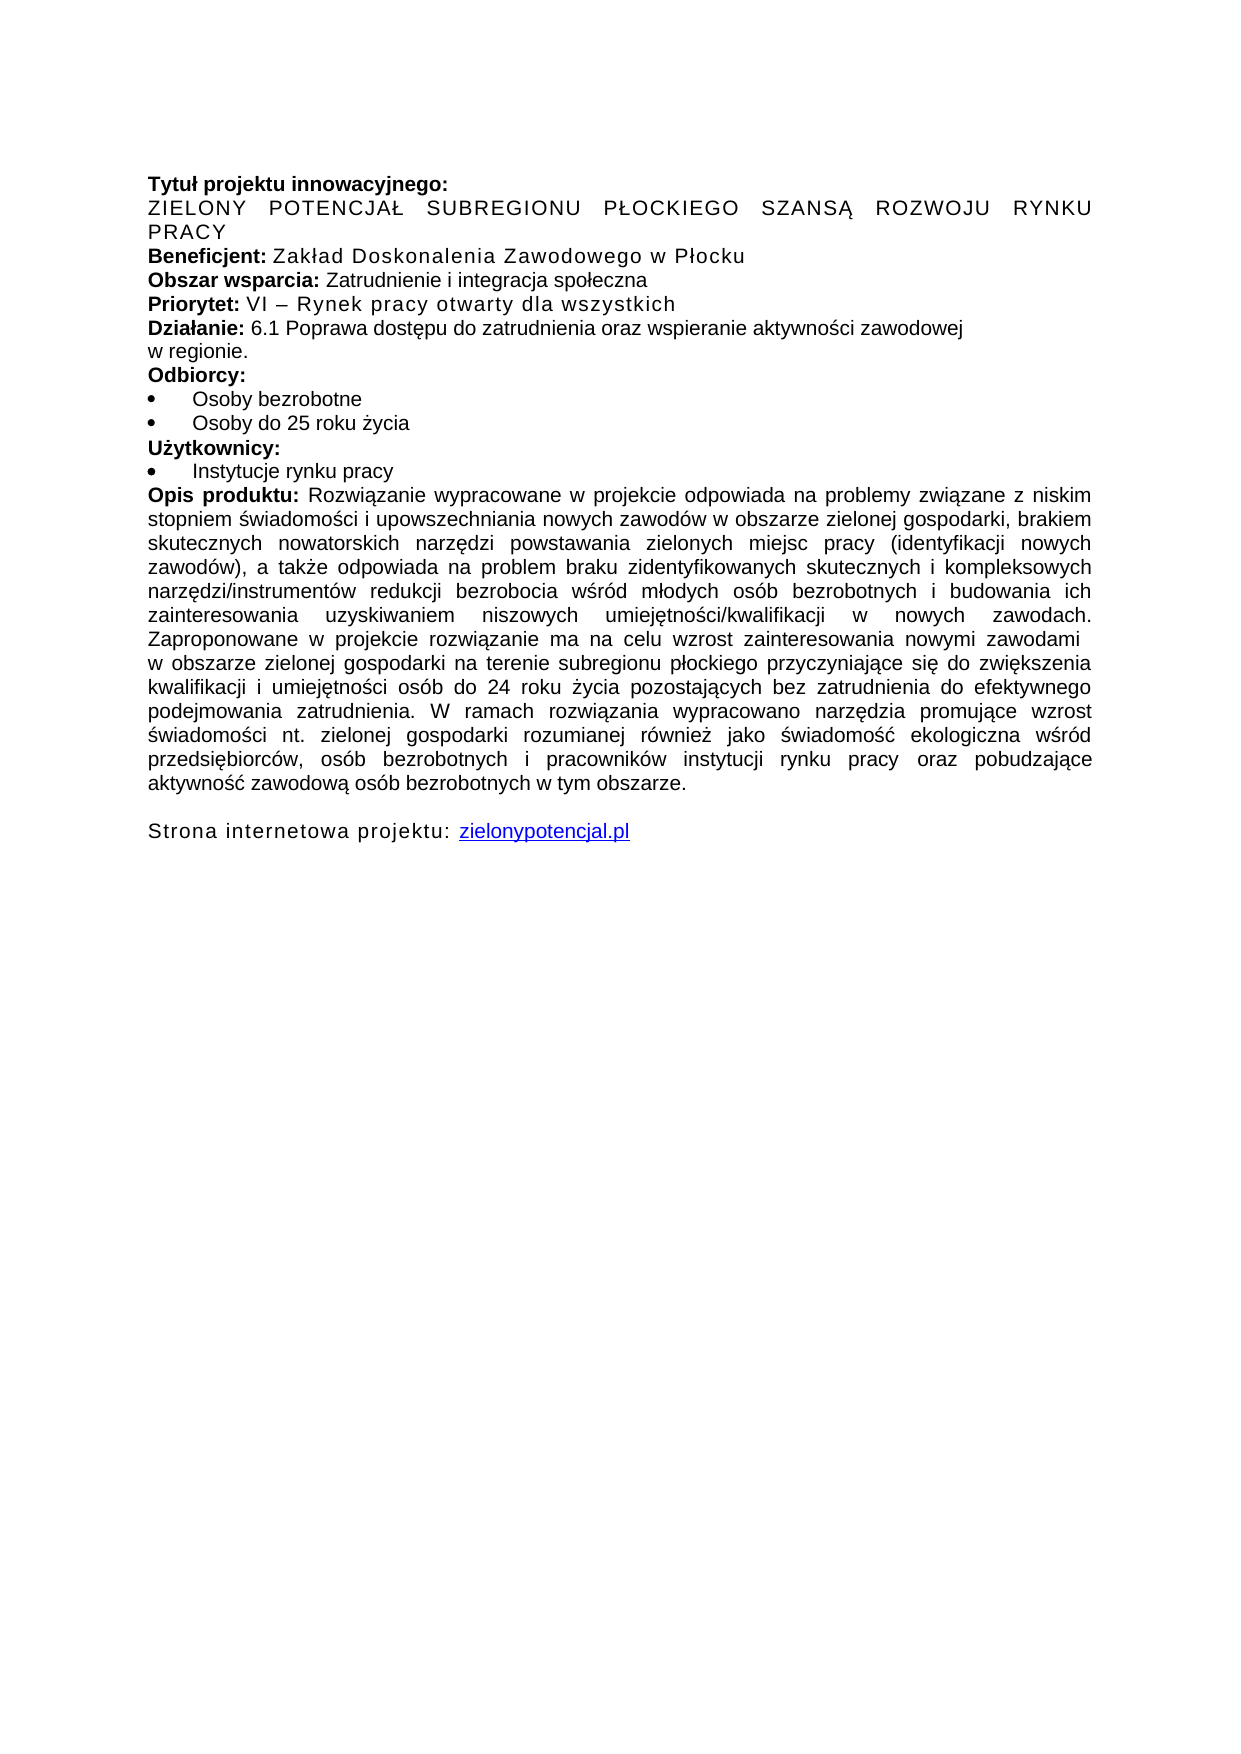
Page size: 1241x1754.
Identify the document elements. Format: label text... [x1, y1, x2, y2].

text Priorytet: VI – Rynek pracy otwarty dla wszystkich [110, 291, 1093, 315]
text zielony potencjał subregionu płockiego szansą rozwoju rynku pracy [148, 196, 1093, 243]
text Użytkownicy: [148, 435, 1093, 459]
list Instytucje rynku pracy [148, 459, 1093, 483]
text Tytuł projektu innowacyjnego: [110, 172, 1093, 196]
list Opis produktu: Rozwiązanie wypracowane w projekcie odpowiada na problemy związane z niskim stopniem świadomości i upowszechniania nowych zawodów w obszarze zielonej gospodarki, brakiem skutecznych nowatorskich narzędzi powstawania zielonych miejsc pracy (identyfikacji nowych zawodów), a także odpowiada na problem braku zidentyfikowanych skutecznych i kompleksowych narzędzi/instrumentów redukcji bezrobocia wśród młodych osób bezrobotnych i budowania ich zainteresowania uzyskiwaniem niszowych umiejętności/kwalifikacji w nowych zawodach. Zaproponowane w projekcie rozwiązanie ma na celu wzrost zainteresowania nowymi zawodami w obszarze zielonej gospodarki na terenie subregionu płockiego przyczyniające się do zwiększenia kwalifikacji i umiejętności osób do 24 roku życia pozostających bez zatrudnienia do efektywnego podejmowania zatrudnienia. W ramach rozwiązania wypracowano narzędzia promujące wzrost świadomości nt. zielonej gospodarki rozumianej również jako świadomość ekologiczna wśród przedsiębiorców, osób bezrobotnych i pracowników instytucji rynku pracy oraz pobudzające aktywność zawodową osób bezrobotnych w tym obszarze. [148, 483, 1093, 795]
list Strona internetowa projektu: zielonypotencjal.pl [148, 795, 1093, 843]
text Odbiorcy: [148, 363, 1093, 387]
text Beneficjent: Zakład Doskonalenia Zawodowego w Płocku Obszar wsparcia: Zatrudnienie i integracja społeczna [148, 243, 1093, 291]
list Osoby do 25 roku życia [148, 411, 1093, 435]
list Osoby bezrobotne [148, 387, 1093, 411]
text Działanie: 6.1 Poprawa dostępu do zatrudnienia oraz wspieranie aktywności zawodowej w regionie. [110, 315, 1093, 363]
